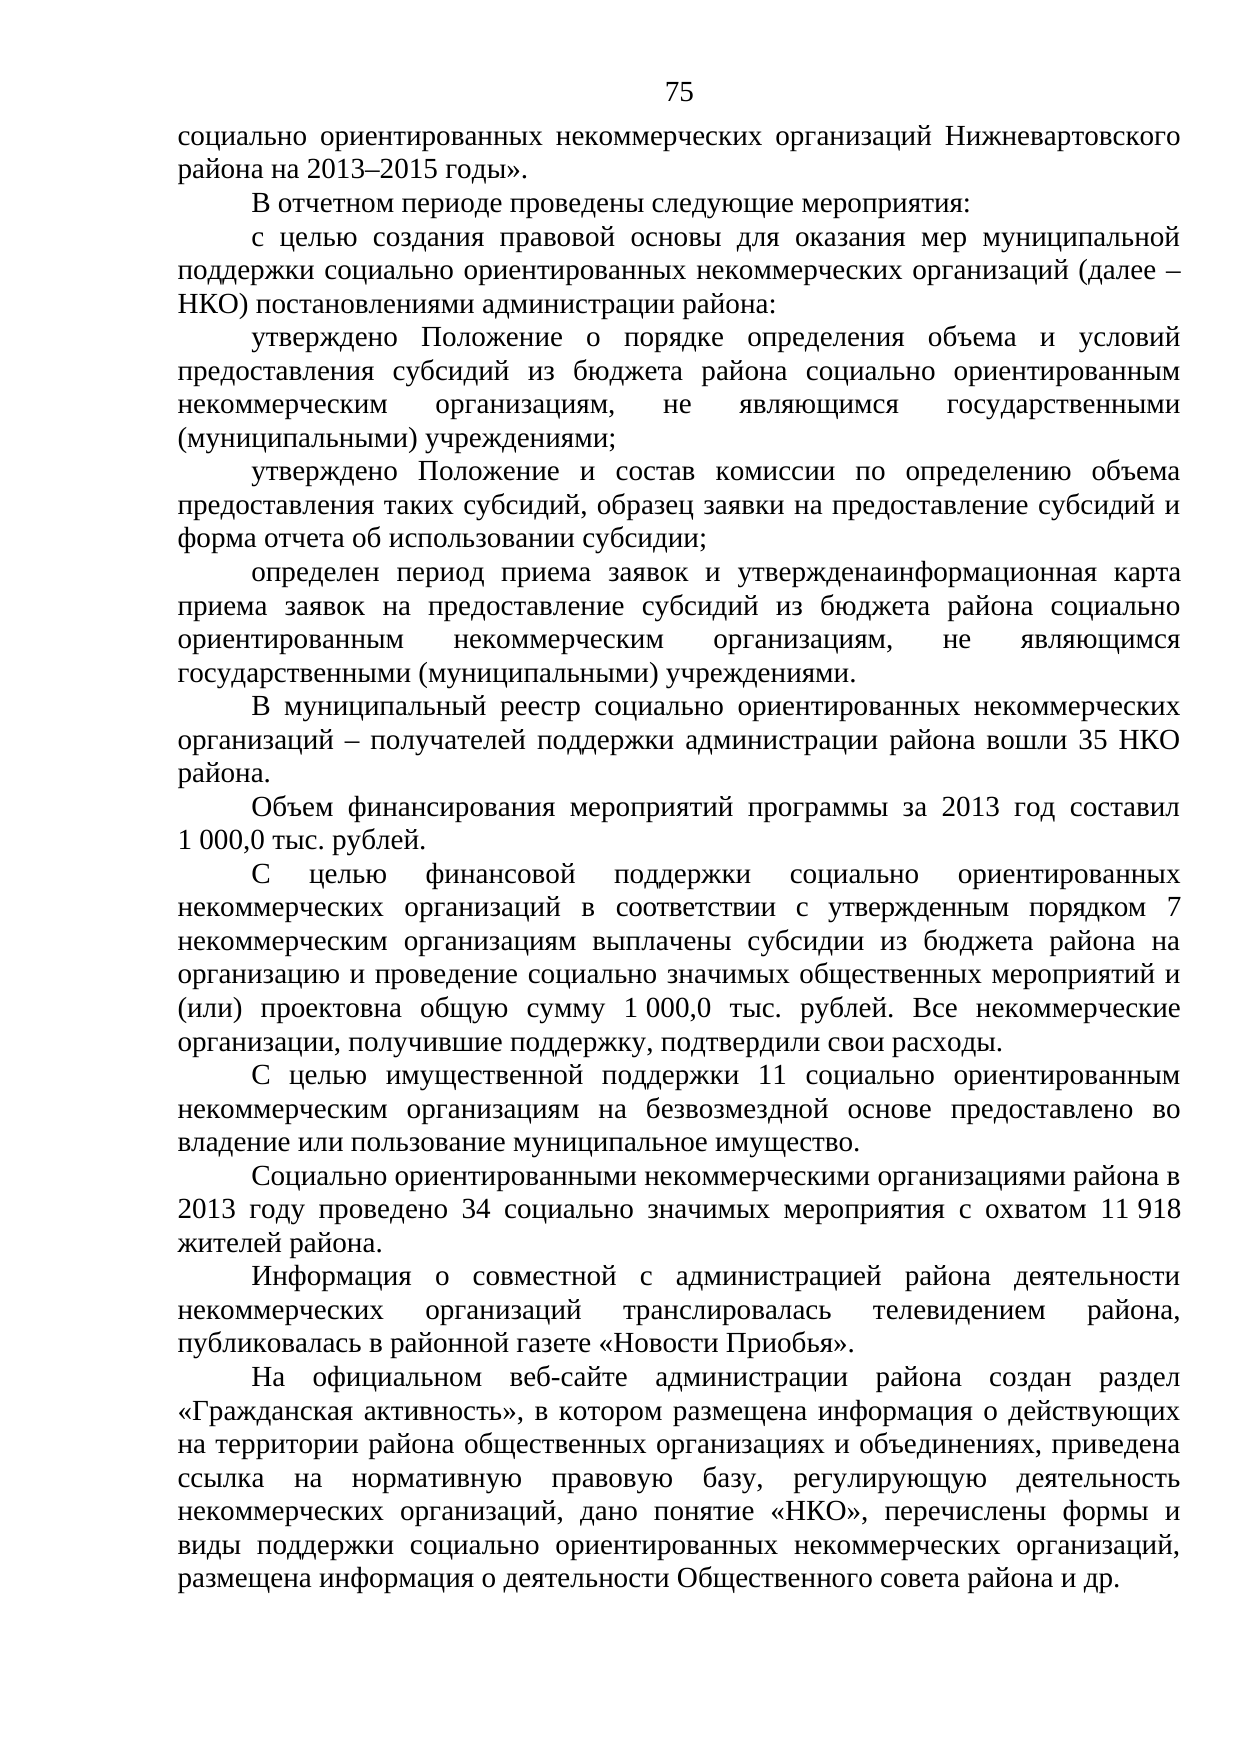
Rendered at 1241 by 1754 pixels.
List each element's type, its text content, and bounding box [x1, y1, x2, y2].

text с целью создания правовой основы для оказания мер муниципальной поддержки социально ориентированных некоммерческих организаций (далее – НКО) постановлениями администрации района: [177, 219, 1181, 319]
text утверждено Положение о порядке определения объема и условий предоставления субсидий из бюджета района социально ориентированным некоммерческим организациям, не являющимся государственными (муниципальными) учреждениями; [177, 319, 1181, 453]
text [177, 118, 1181, 185]
text В отчетном периоде проведены следующие мероприятия: [177, 185, 1181, 219]
text Объем финансирования мероприятий программы за 2013 год составил 1 000,0 тыс. рублей. [177, 789, 1181, 856]
text С целью финансовой поддержки социально ориентированных некоммерческих организаций в соответствии с утвержденным порядком 7 некоммерческим организациям выплачены субсидии из бюджета района на организацию и проведение социально значимых общественных мероприятий и (или) проектовна общую сумму 1 000,0 тыс. рублей. Все некоммерческие организации, получившие поддержку, подтвердили свои расходы. [177, 856, 1181, 1057]
text В муниципальный реестр социально ориентированных некоммерческих организаций – получателей поддержки администрации района вошли 35 НКО района. [177, 688, 1181, 789]
text Информация о совместной с администрацией района деятельности некоммерческих организаций транслировалась телевидением района, публиковалась в районной газете «Новости Приобья». [177, 1258, 1181, 1359]
text Социально ориентированными некоммерческими организациями района в 2013 году проведено 34 социально значимых мероприятия с охватом 11 918 жителей района. [177, 1158, 1181, 1258]
text утверждено Положение и состав комиссии по определению объема предоставления таких субсидий, образец заявки на предоставление субсидий и форма отчета об использовании субсидии; [177, 453, 1181, 554]
text На официальном веб-сайте администрации района создан раздел «Гражданская активность», в котором размещена информация о действующих на территории района общественных организациях и объединениях, приведена ссылка на нормативную правовую базу, регулирующую деятельность некоммерческих организаций, дано понятие «НКО», перечислены формы и виды поддержки социально ориентированных некоммерческих организаций, размещена информация о деятельности Общественного совета района и др. [177, 1359, 1181, 1594]
text определен период приема заявок и утвержденаинформационная карта приема заявок на предоставление субсидий из бюджета района социально ориентированным некоммерческим организациям, не являющимся государственными (муниципальными) учреждениями. [177, 554, 1181, 688]
text С целью имущественной поддержки 11 социально ориентированным некоммерческим организациям на безвозмездной основе предоставлено во владение или пользование муниципальное имущество. [177, 1057, 1181, 1158]
